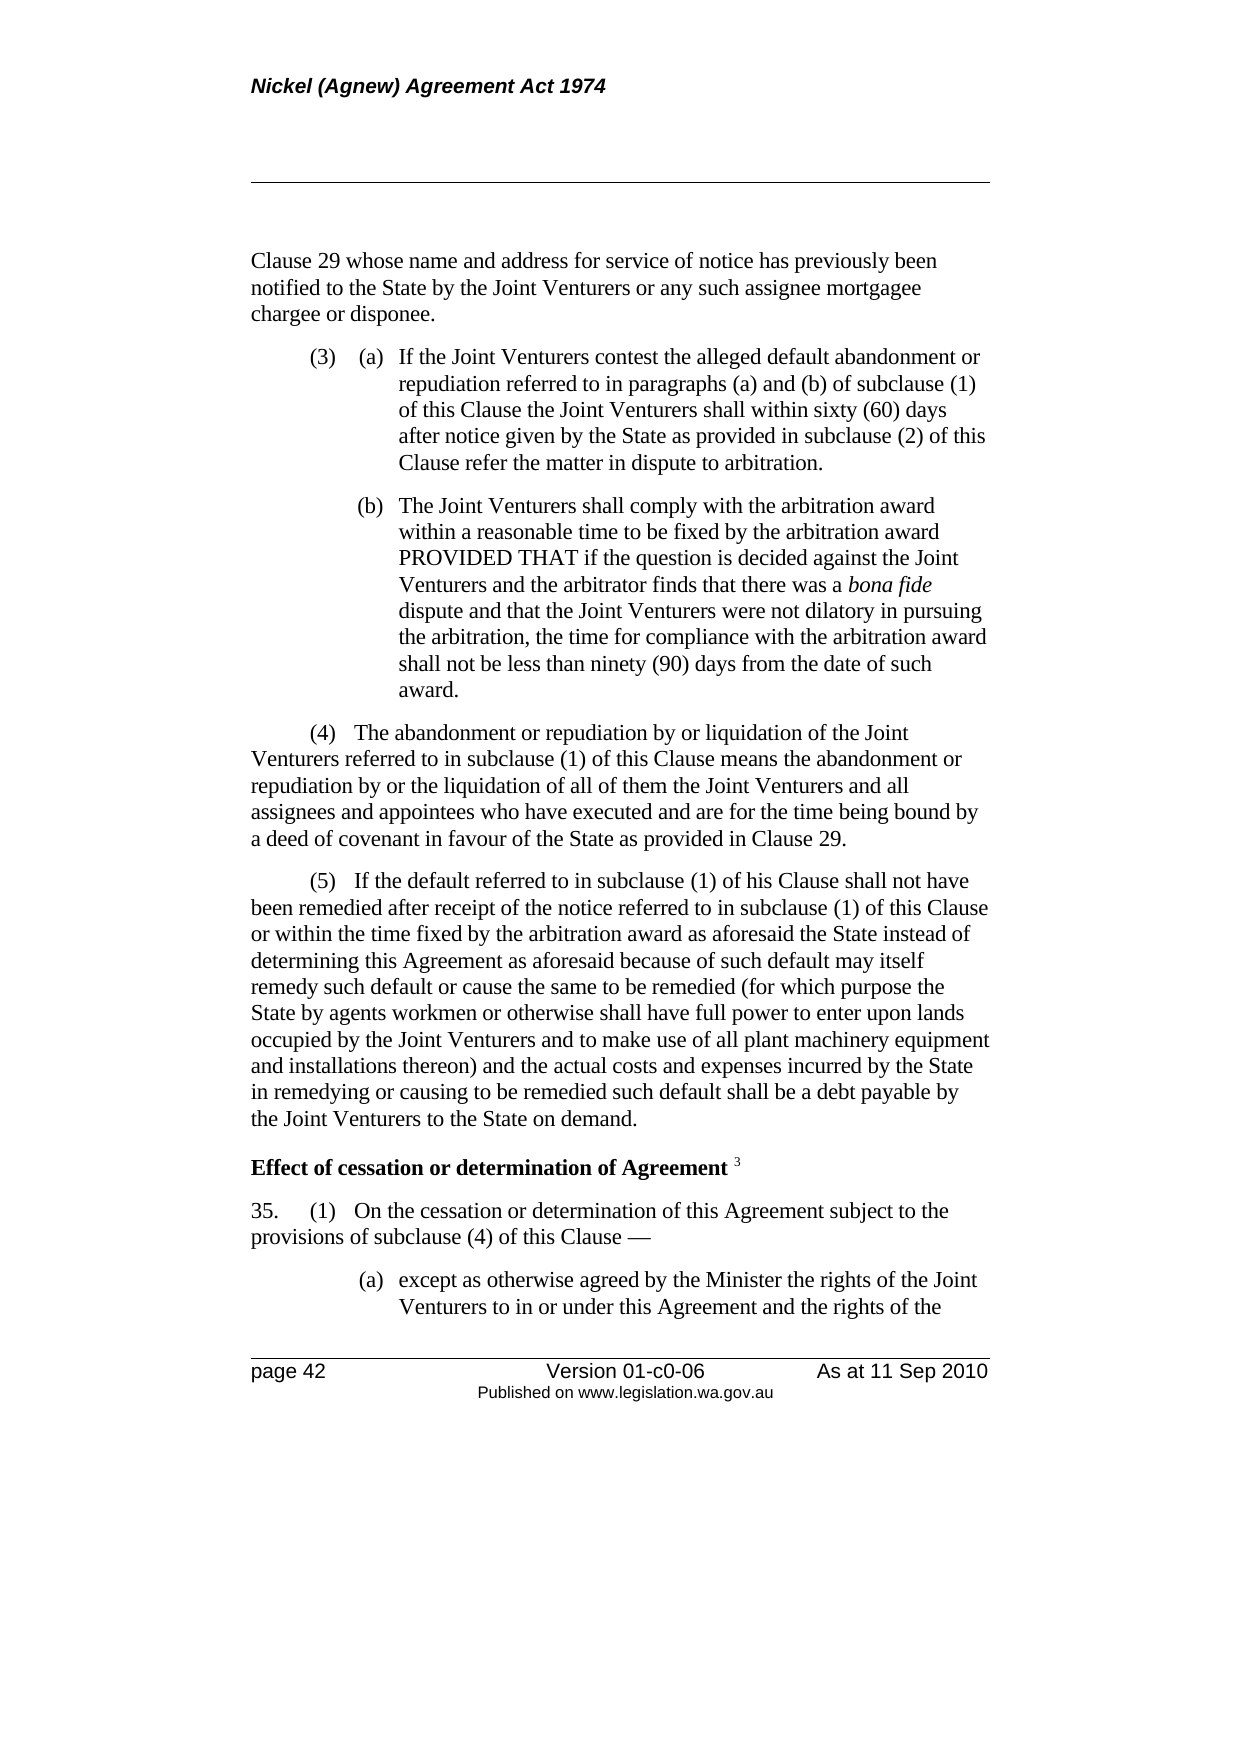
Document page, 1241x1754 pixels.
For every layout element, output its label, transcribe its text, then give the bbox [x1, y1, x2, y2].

text (5) If the default referred to in subclause (1) of his Clause shall not have been remedied after receipt of the notice referred to in subclause (1) of this Clause or within the time fixed by the arbitration award as aforesaid the State instead of determining this Agreement as aforesaid because of such default may itself remedy such default or cause the same to be remedied (for which purpose the State by agents workmen or otherwise shall have full power to enter upon lands occupied by the Joint Venturers and to make use of all plant machinery equipment and installations thereon) and the actual costs and expenses incurred by the State in remedying or causing to be remedied such default shall be a debt payable by the Joint Venturers to the State on demand. [251, 868, 990, 1131]
text Effect of cessation or determination of Agreement 3 [251, 1154, 990, 1180]
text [251, 1266, 990, 1319]
text (3) (a) If the Joint Venturers contest the alleged default abandonment or repudiation referred to in paragraphs (a) and (b) of subclause (1) of this Clause the Joint Venturers shall within sixty (60) days after notice given by the State as provided in subclause (2) of this Clause refer the matter in dispute to arbitration. [251, 343, 990, 475]
text (4) The abandonment or repudiation by or liquidation of the Joint Venturers referred to in subclause (1) of this Clause means the abandonment or repudiation by or the liquidation of all of them the Joint Venturers and all assignees and appointees who have executed and are for the time being bound by a deed of covenant in favour of the State as provided in Clause 29. [251, 719, 990, 851]
text (b) The Joint Venturers shall comply with the arbitration award within a reasonable time to be fixed by the arbitration award PROVIDED THAT if the question is decided against the Joint Venturers and the arbitrator finds that there was a bona fide dispute and that the Joint Venturers were not dilatory in pursuing the arbitration, the time for compliance with the arbitration award shall not be less than ninety (90) days from the date of such award. [251, 492, 990, 702]
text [251, 247, 990, 327]
text 35. (1) On the cessation or determination of this Agreement subject to the provisions of subclause (4) of this Clause — [251, 1197, 990, 1250]
